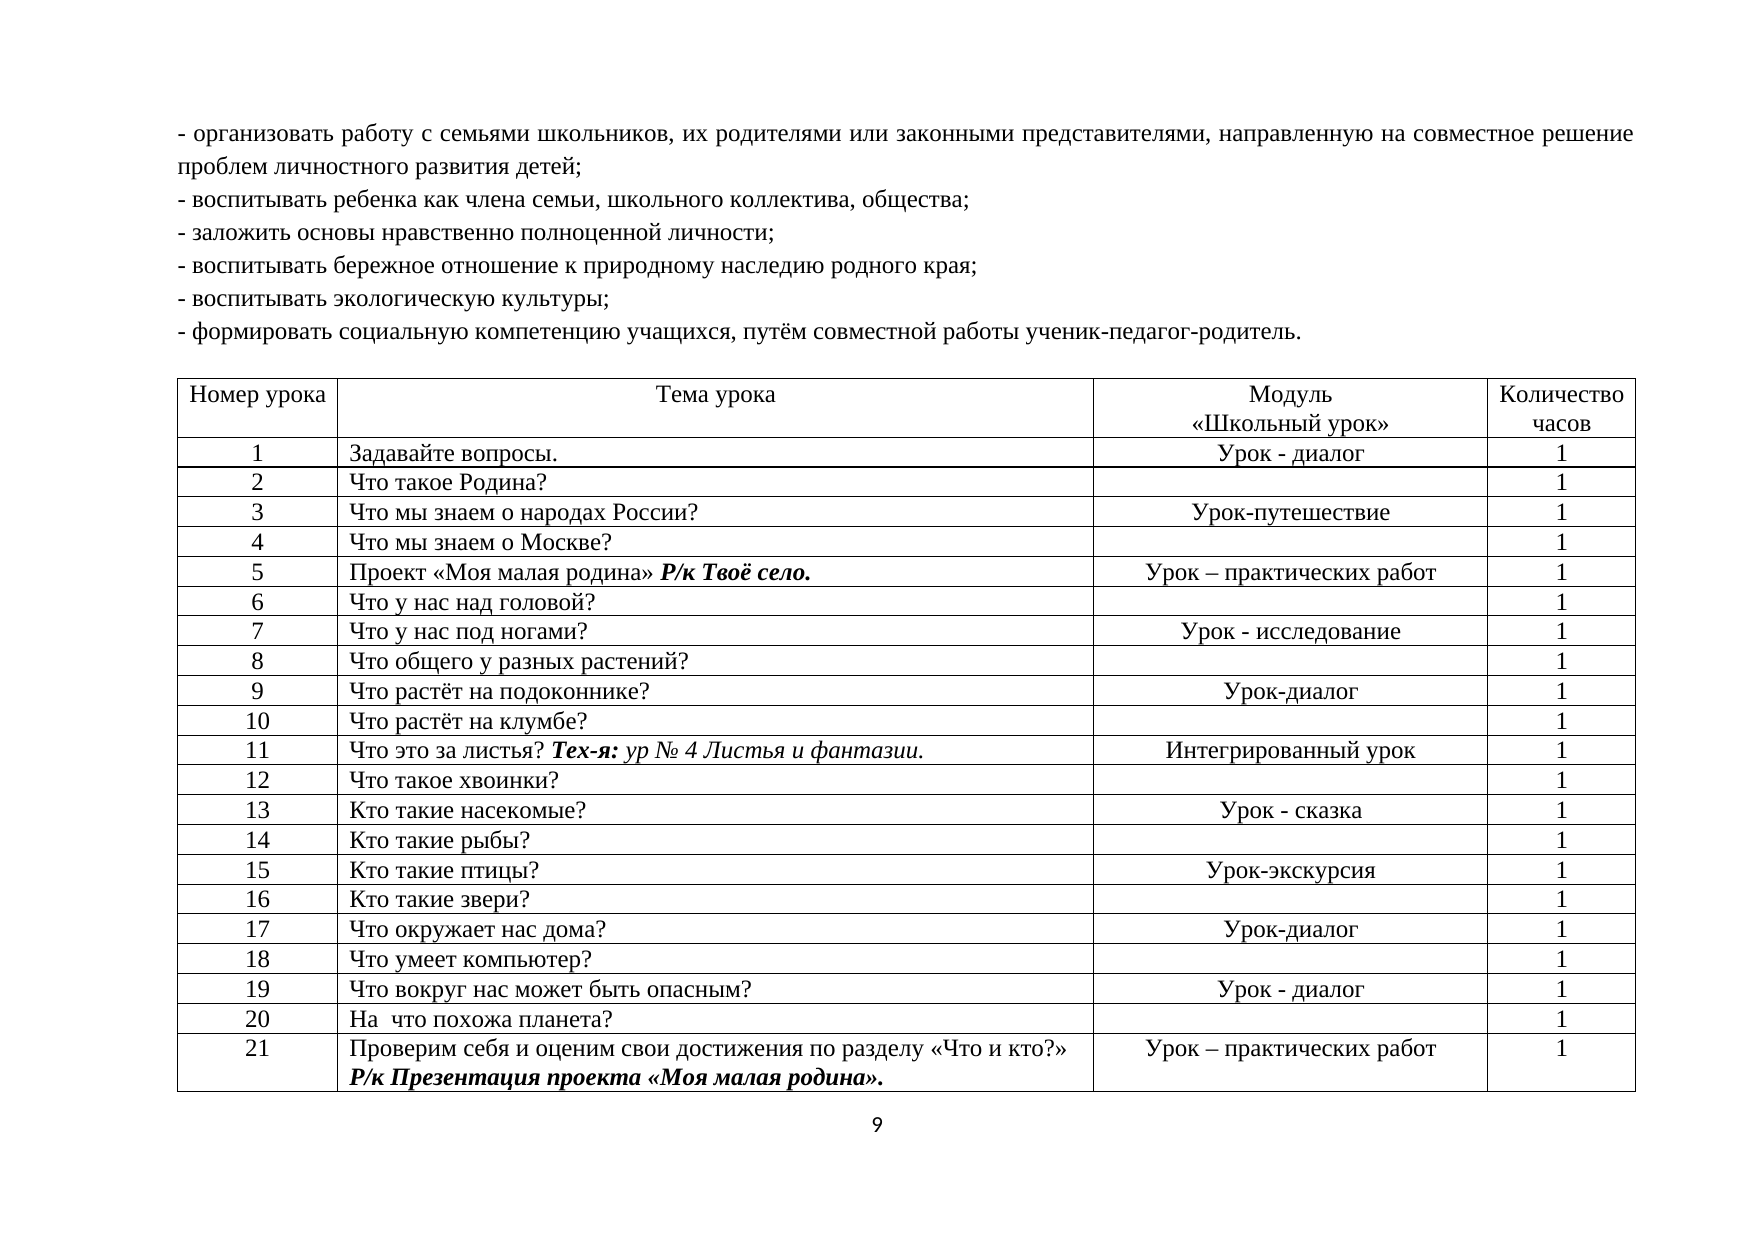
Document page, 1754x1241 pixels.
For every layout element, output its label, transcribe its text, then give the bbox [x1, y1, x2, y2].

table_cell Что общего у разных растений? [338, 646, 1093, 675]
table_cell Что вокруг нас может быть опасным? [338, 974, 1093, 1003]
table_cell 16 [178, 885, 337, 913]
table_cell 1 [1488, 855, 1635, 883]
text - воспитывать ребенка как члена семьи, школьного коллектива, общества; [177, 184, 1636, 213]
table_cell Что такое Родина? [338, 468, 1093, 496]
table_cell Проверим себя и оценим свои достижения по разделу «Что и кто?» Р/к Презентация проекта «Моя малая родина». [338, 1034, 1093, 1091]
table_cell 1 [1488, 974, 1635, 1003]
table_cell Кто такие птицы? [338, 855, 1093, 883]
text - организовать работу с семьями школьников, их родителями или законными представителями, направленную на совместное решение проблем личностного развития детей; [177, 118, 1636, 180]
table_cell 1 [1488, 1004, 1635, 1032]
table_cell Урок-путешествие [1094, 497, 1487, 526]
table_cell Что растёт на клумбе? [338, 706, 1093, 734]
table_cell Урок - исследование [1094, 616, 1487, 645]
table_cell Что у нас под ногами? [338, 616, 1093, 645]
table_header Тема урока [338, 379, 1093, 437]
table_cell Урок – практических работ [1094, 1034, 1487, 1091]
table_cell 3 [178, 497, 337, 526]
table_cell Урок-экскурсия [1094, 855, 1487, 883]
table_cell 1 [1488, 646, 1635, 675]
table_cell Кто такие рыбы? [338, 825, 1093, 854]
table_cell 1 [1488, 944, 1635, 973]
text - заложить основы нравственно полноценной личности; [177, 217, 1636, 246]
table_cell [1094, 527, 1487, 556]
table_cell 19 [178, 974, 337, 1003]
table_cell Что мы знаем о народах России? [338, 497, 1093, 526]
table_cell Урок - сказка [1094, 795, 1487, 824]
table_cell 12 [178, 765, 337, 794]
table_cell 1 [1488, 1034, 1635, 1091]
table_cell Кто такие звери? [338, 885, 1093, 913]
table_cell Что растёт на подоконнике? [338, 676, 1093, 705]
text - формировать социальную компетенцию учащихся, путём совместной работы ученик-педагог-родитель. [177, 316, 1636, 345]
table_header Модуль «Школьный урок» [1094, 379, 1487, 437]
table_cell Задавайте вопросы. [338, 438, 1093, 466]
table_cell Что мы знаем о Москве? [338, 527, 1093, 556]
table_cell 1 [1488, 885, 1635, 913]
table_cell 1 [1488, 736, 1635, 764]
table_cell 15 [178, 855, 337, 883]
table_cell 6 [178, 587, 337, 615]
table_cell 14 [178, 825, 337, 854]
table_cell [1094, 885, 1487, 913]
table_cell 1 [1488, 616, 1635, 645]
table_cell 1 [1488, 676, 1635, 705]
table_cell Урок – практических работ [1094, 557, 1487, 586]
table_cell Что это за листья? Тех-я: ур № 4 Листья и фантазии. [338, 736, 1093, 764]
table_cell 7 [178, 616, 337, 645]
table_cell [1094, 765, 1487, 794]
table_cell 11 [178, 736, 337, 764]
table_cell 1 [1488, 706, 1635, 734]
table_cell Что у нас над головой? [338, 587, 1093, 615]
table_cell [1094, 1004, 1487, 1032]
table_cell [1094, 825, 1487, 854]
table_cell 1 [1488, 557, 1635, 586]
table_cell 2 [178, 468, 337, 496]
table_cell 1 [1488, 438, 1635, 466]
table_cell Что окружает нас дома? [338, 914, 1093, 943]
table_cell 1 [1488, 497, 1635, 526]
table_cell На что похожа планета? [338, 1004, 1093, 1032]
table_cell Урок - диалог [1094, 438, 1487, 466]
table_cell 1 [1488, 914, 1635, 943]
table_cell Что умеет компьютер? [338, 944, 1093, 973]
table_cell [1094, 944, 1487, 973]
table_cell Урок-диалог [1094, 914, 1487, 943]
table_cell [1094, 587, 1487, 615]
table_cell 1 [178, 438, 337, 466]
table_cell 1 [1488, 527, 1635, 556]
table_cell 9 [178, 676, 337, 705]
table_cell Урок - диалог [1094, 974, 1487, 1003]
table_cell 18 [178, 944, 337, 973]
table_cell 13 [178, 795, 337, 824]
table_cell 21 [178, 1034, 337, 1091]
table_cell [1094, 646, 1487, 675]
table_cell [1094, 468, 1487, 496]
table_cell 1 [1488, 765, 1635, 794]
table_cell 5 [178, 557, 337, 586]
table_cell Урок-диалог [1094, 676, 1487, 705]
text - воспитывать экологическую культуры; [177, 283, 1636, 312]
table_cell 20 [178, 1004, 337, 1032]
text - воспитывать бережное отношение к природному наследию родного края; [177, 250, 1636, 279]
table_cell 8 [178, 646, 337, 675]
table_cell 1 [1488, 468, 1635, 496]
table_header Количество часов [1488, 379, 1635, 437]
table_cell 17 [178, 914, 337, 943]
table_cell 1 [1488, 795, 1635, 824]
table_cell Кто такие насекомые? [338, 795, 1093, 824]
table_cell 1 [1488, 825, 1635, 854]
table_cell 4 [178, 527, 337, 556]
table_cell [1094, 706, 1487, 734]
table_cell Что такое хвоинки? [338, 765, 1093, 794]
table_cell Интегрированный урок [1094, 736, 1487, 764]
table_cell 10 [178, 706, 337, 734]
table_cell Проект «Моя малая родина» Р/к Твоё село. [338, 557, 1093, 586]
table_header Номер урока [178, 379, 337, 437]
table_cell 1 [1488, 587, 1635, 615]
